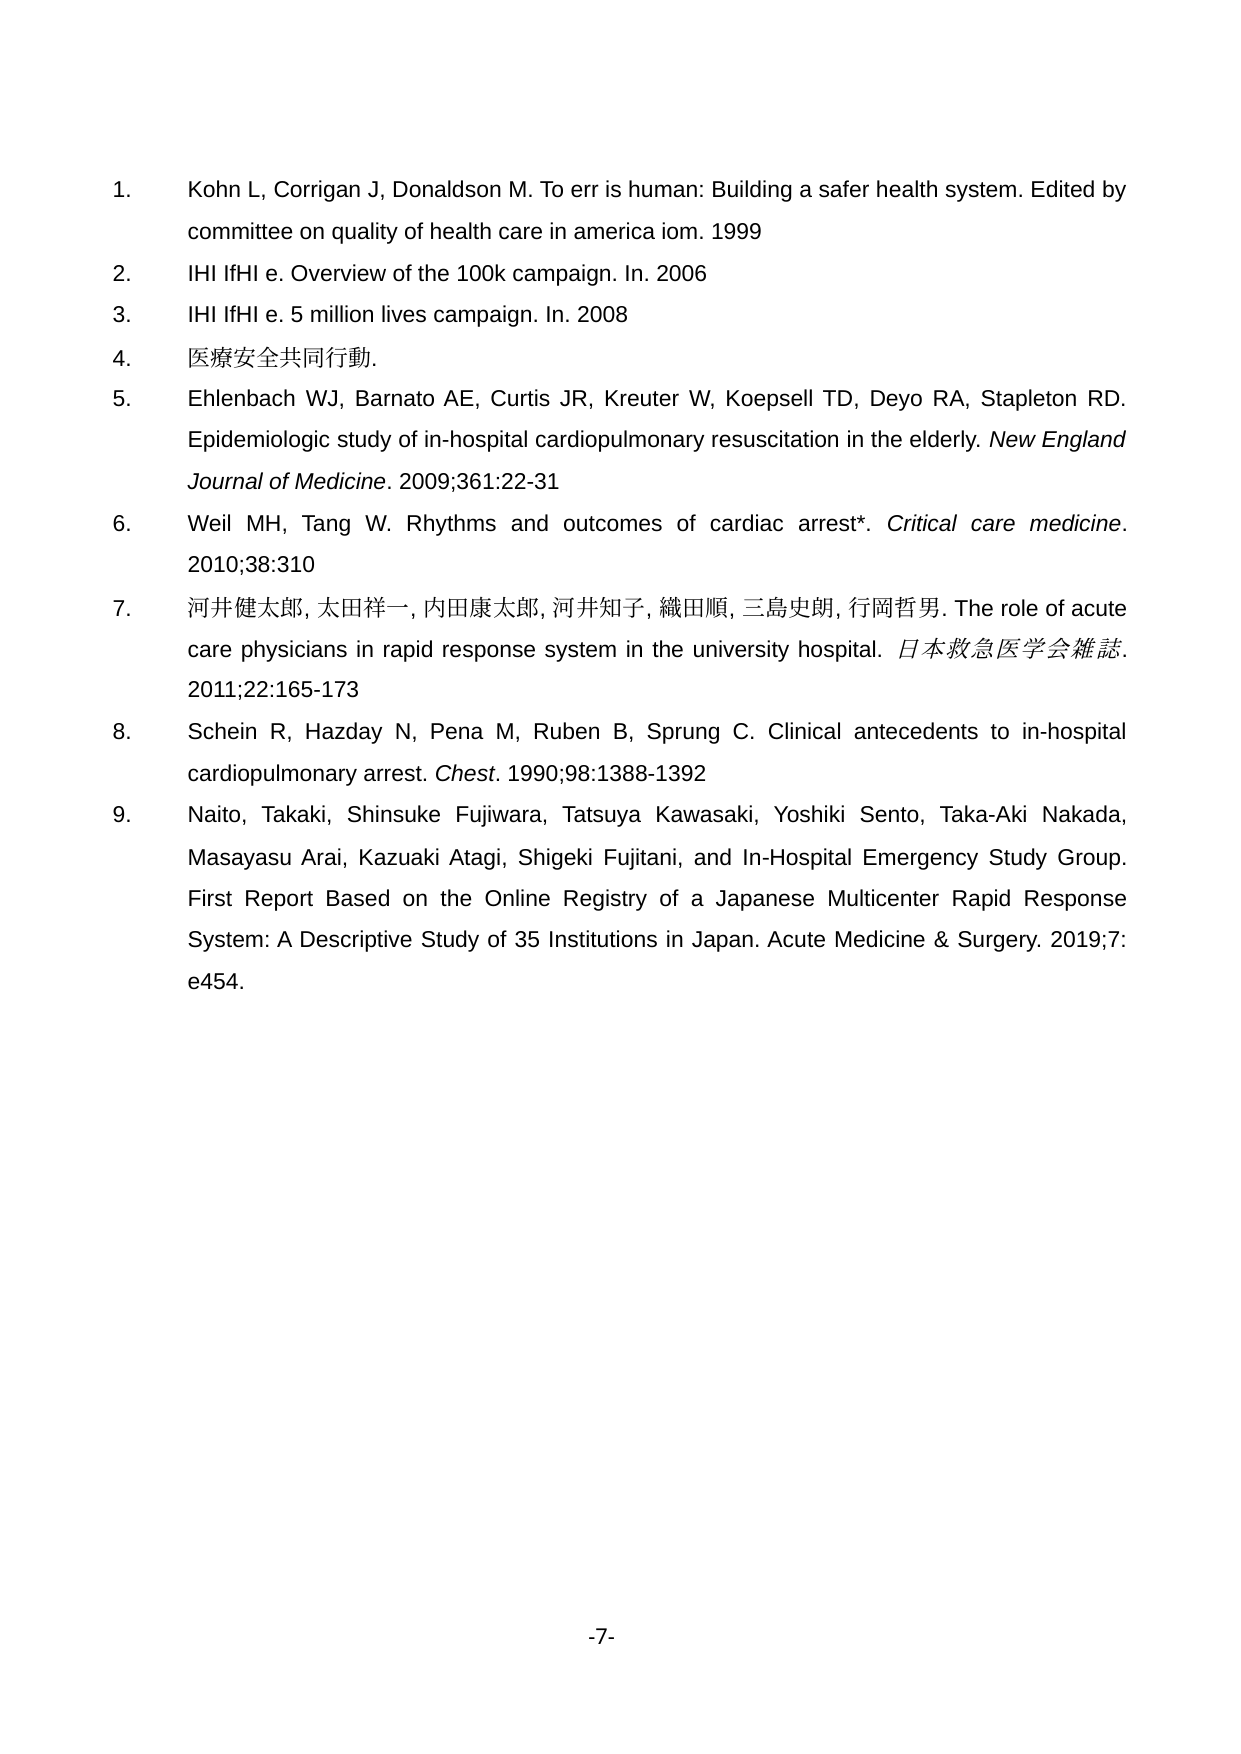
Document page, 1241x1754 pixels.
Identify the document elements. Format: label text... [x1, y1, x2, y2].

text 7. 河井健太郎, 太田祥一, 内田康太郎, 河井知子, 織田順, 三島史朗, 行岡哲男. The role of acute care physicians in rapid response system in the university hospital. 日本救急医学会雑誌. 2011;22:165-173 [112, 585, 1128, 710]
text 8. Schein R, Hazday N, Pena M, Ruben B, Sprung C. Clinical antecedents to in-hospital cardiopulmonary arrest. Chest. 1990;98:1388-1392 [112, 710, 1128, 794]
text 9. Naito, Takaki, Shinsuke Fujiwara, Tatsuya Kawasaki, Yoshiki Sento, Taka-Aki Nakada, Masayasu Arai, Kazuaki Atagi, Shigeki Fujitani, and In‐Hospital Emergency Study Group. First Report Based on the Online Registry of a Japanese Multicenter Rapid Response System: A Descriptive Study of 35 Institutions in Japan. Acute Medicine & Surgery. 2019;7: e454. [112, 794, 1128, 1002]
text 3. IHI IfHI e. 5 million lives campaign. In. 2008 [112, 294, 1128, 335]
text 1. Kohn L, Corrigan J, Donaldson M. To err is human: Building a safer health system. Edited by committee on quality of health care in america iom. 1999 [112, 169, 1128, 252]
text 2. IHI IfHI e. Overview of the 100k campaign. In. 2006 [112, 252, 1128, 294]
text 5. Ehlenbach WJ, Barnato AE, Curtis JR, Kreuter W, Koepsell TD, Deyo RA, Stapleton RD. Epidemiologic study of in-hospital cardiopulmonary resuscitation in the elderly. New England Journal of Medicine. 2009;361:22-31 [112, 377, 1128, 502]
text 6. Weil MH, Tang W. Rhythms and outcomes of cardiac arrest*. Critical care medicine. 2010;38:310 [112, 502, 1128, 585]
text 4. 医療安全共同行動. [112, 335, 1128, 377]
